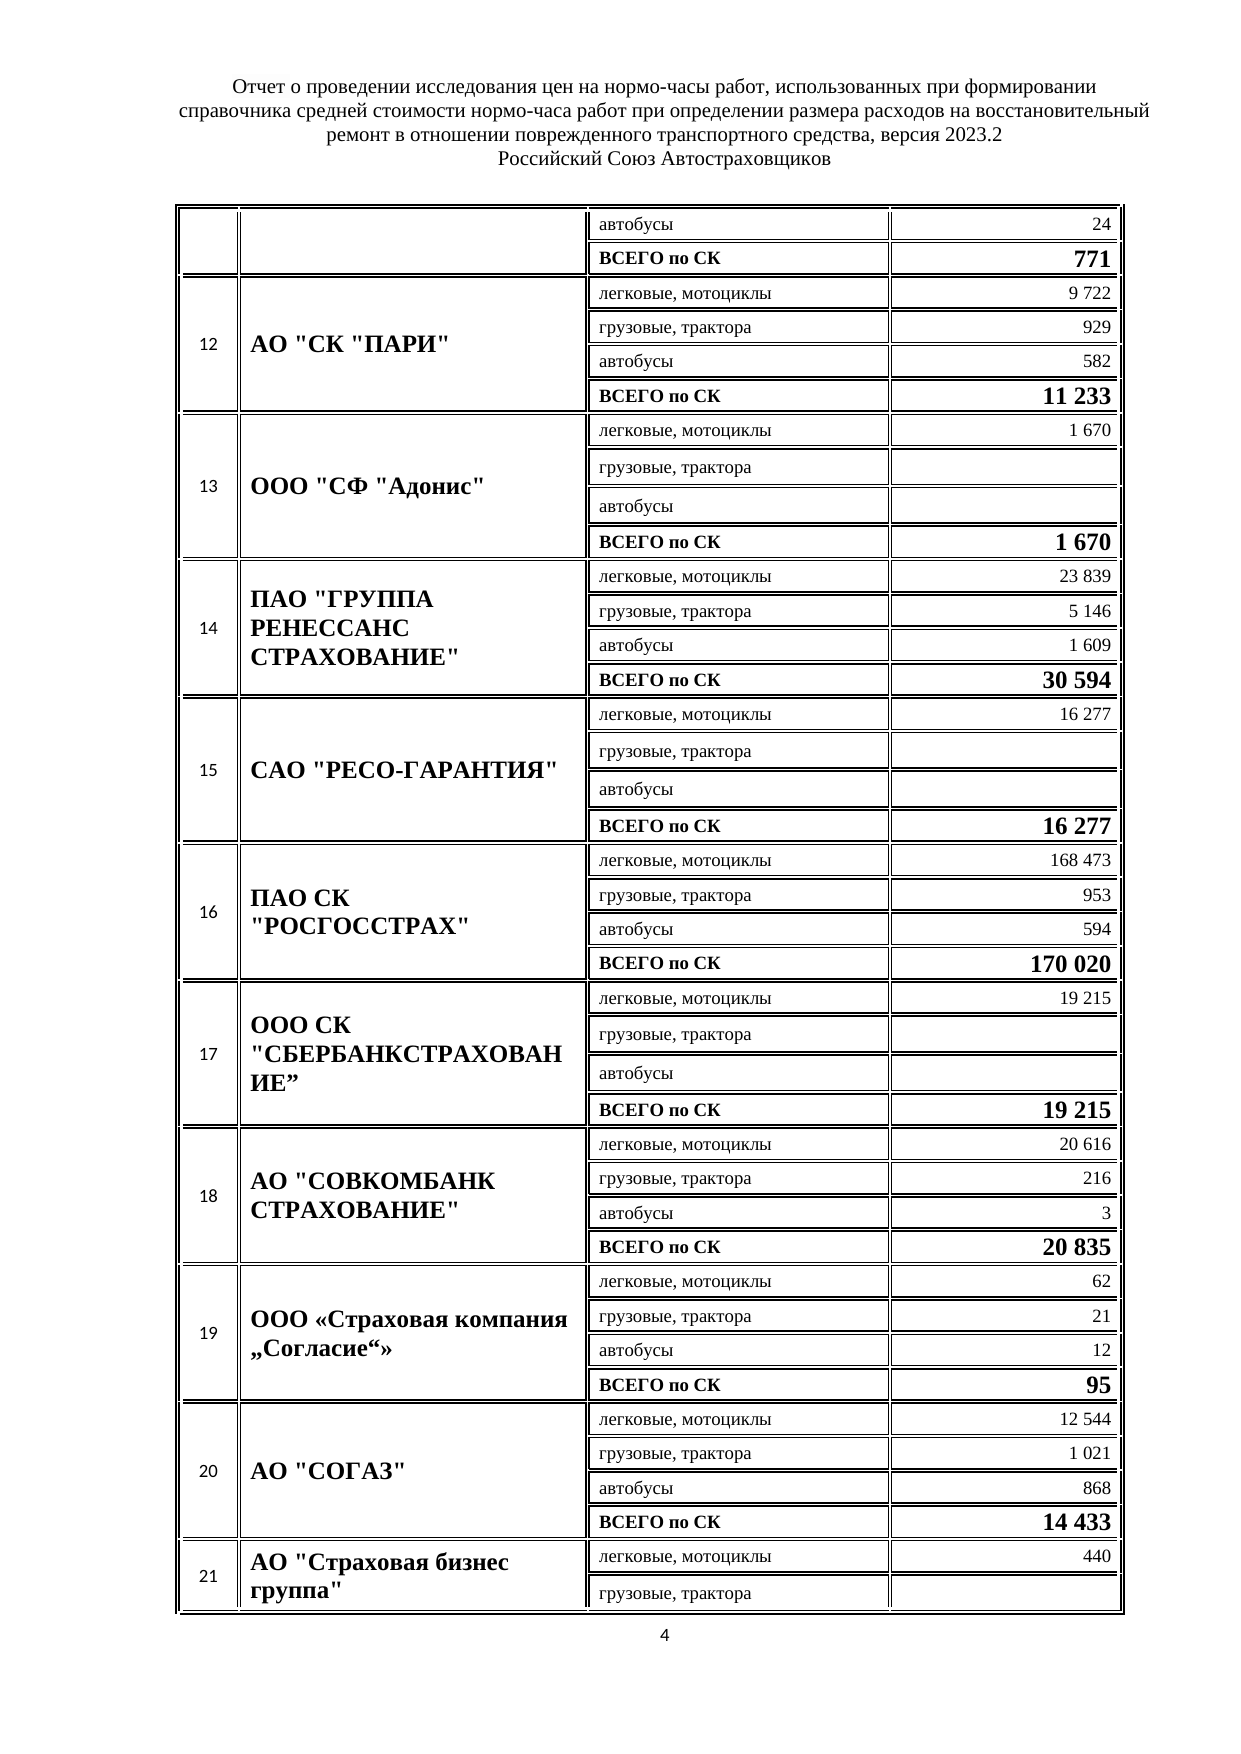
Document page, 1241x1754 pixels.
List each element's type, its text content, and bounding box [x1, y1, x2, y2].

table_cell 953 [890, 875, 1122, 909]
table_cell 11 233 [890, 376, 1122, 410]
table_cell 9 722 [890, 273, 1122, 307]
table_cell грузовые, трактора [590, 1438, 888, 1468]
table_cell ООО СК "СБЕРБАНКСТРАХОВАНИЕ” [241, 983, 585, 1124]
table_cell 19 215 [890, 978, 1122, 1012]
table_cell 20 [177, 1399, 239, 1537]
table_cell легковые, мотоциклы [590, 561, 888, 591]
table_cell АО "СК "ПАРИ" [241, 278, 585, 410]
table_cell грузовые, трактора [588, 1571, 890, 1610]
table_cell 20 835 [890, 1227, 1122, 1262]
table_cell 21 [177, 1537, 239, 1610]
table_cell 594 [890, 909, 1122, 943]
table_cell грузовые, трактора [590, 312, 888, 342]
table_cell ООО «Страховая компания „Согласие“» [241, 1266, 585, 1399]
table_cell 19 [177, 1262, 239, 1399]
table_cell грузовые, трактора [590, 450, 888, 483]
table_cell легковые, мотоциклы [590, 415, 888, 445]
table_cell автобусы [590, 1335, 888, 1365]
table_cell автобусы [588, 206, 890, 238]
table_cell 24 [890, 204, 1122, 238]
table_cell 15 [177, 694, 239, 840]
table_cell 440 [890, 1537, 1122, 1571]
table_cell автобусы [590, 346, 888, 376]
table_cell легковые, мотоциклы [590, 1266, 888, 1296]
table_cell 16 [177, 840, 239, 978]
table_cell автобусы [590, 630, 888, 660]
table_cell ВСЕГО по СК [590, 1507, 888, 1537]
table_cell 929 [890, 307, 1122, 342]
table_cell 1 670 [890, 522, 1122, 557]
table_cell автобусы [590, 488, 888, 522]
table_cell легковые, мотоциклы [590, 845, 888, 875]
table_cell [890, 1012, 1122, 1051]
table_cell 14 [177, 557, 239, 694]
table_cell ВСЕГО по СК [590, 948, 888, 978]
table_cell [890, 484, 1122, 522]
table_cell легковые, мотоциклы [590, 1541, 888, 1571]
table_cell 168 473 [890, 840, 1122, 875]
table_cell грузовые, трактора [590, 596, 888, 625]
table_cell АО "Страховая бизнес группа" [239, 1537, 588, 1610]
table_cell грузовые, трактора [590, 1017, 888, 1051]
table_cell 18 [177, 1124, 239, 1262]
table_cell 5 146 [890, 591, 1122, 625]
table_cell ВСЕГО по СК [590, 527, 888, 557]
table_cell [890, 445, 1122, 483]
table_cell 771 [890, 239, 1122, 273]
table_cell АО "СОГАЗ" [241, 1404, 585, 1537]
table_cell ВСЕГО по СК [590, 1370, 888, 1399]
table_cell 20 616 [890, 1124, 1122, 1158]
table_cell ПАО СК "РОСГОССТРАХ" [241, 845, 585, 978]
table_cell грузовые, трактора [590, 1301, 888, 1330]
table_cell автобусы [590, 1198, 888, 1227]
table_cell 582 [890, 342, 1122, 376]
table_cell АО "СОВКОМБАНК СТРАХОВАНИЕ" [241, 1129, 585, 1262]
table_cell грузовые, трактора [590, 1163, 888, 1193]
table_cell 19 215 [890, 1090, 1122, 1124]
table_cell 62 [890, 1262, 1122, 1296]
table_cell ООО "СФ "Адонис" [241, 415, 585, 557]
table_cell грузовые, трактора [590, 733, 888, 767]
table_cell 16 277 [890, 806, 1122, 840]
table_cell автобусы [590, 772, 888, 806]
table_cell автобусы [590, 1473, 888, 1502]
table_cell ВСЕГО по СК [590, 243, 888, 273]
table_cell 1 670 [890, 410, 1122, 445]
table_cell легковые, мотоциклы [590, 983, 888, 1012]
table_cell 16 277 [890, 694, 1122, 728]
table_cell 170 020 [890, 944, 1122, 978]
table_cell 12 [890, 1330, 1122, 1365]
table_cell 23 839 [890, 557, 1122, 591]
table_cell 1 021 [890, 1434, 1122, 1468]
table_cell легковые, мотоциклы [590, 1404, 888, 1433]
table_cell 12 [177, 273, 239, 410]
table_cell легковые, мотоциклы [590, 278, 888, 307]
table_cell ВСЕГО по СК [590, 1232, 888, 1262]
table_cell легковые, мотоциклы [590, 1129, 888, 1158]
table_cell ВСЕГО по СК [590, 665, 888, 694]
table_cell автобусы [590, 1056, 888, 1090]
table_cell САО "РЕСО-ГАРАНТИЯ" [241, 699, 585, 840]
table_cell 1 609 [890, 625, 1122, 660]
table_cell 13 [177, 410, 239, 557]
table_cell [890, 1051, 1122, 1090]
table_cell 30 594 [890, 660, 1122, 694]
table_cell легковые, мотоциклы [590, 699, 888, 728]
table_cell 21 [890, 1296, 1122, 1330]
table_cell [890, 1571, 1122, 1610]
table_cell [890, 729, 1122, 767]
table_cell [890, 767, 1122, 806]
table_cell ПАО "ГРУППА РЕНЕССАНС СТРАХОВАНИЕ" [241, 561, 585, 694]
table_cell 3 [890, 1193, 1122, 1227]
table_cell ВСЕГО по СК [590, 1095, 888, 1124]
table_cell грузовые, трактора [590, 880, 888, 909]
table_cell ВСЕГО по СК [590, 811, 888, 840]
table_cell 14 433 [890, 1502, 1122, 1537]
table_cell 95 [890, 1365, 1122, 1399]
table_cell 17 [177, 978, 239, 1124]
table_cell 12 544 [890, 1399, 1122, 1433]
table_cell 216 [890, 1159, 1122, 1193]
table_cell автобусы [590, 914, 888, 943]
table_cell 868 [890, 1468, 1122, 1502]
table_cell ВСЕГО по СК [590, 381, 888, 410]
